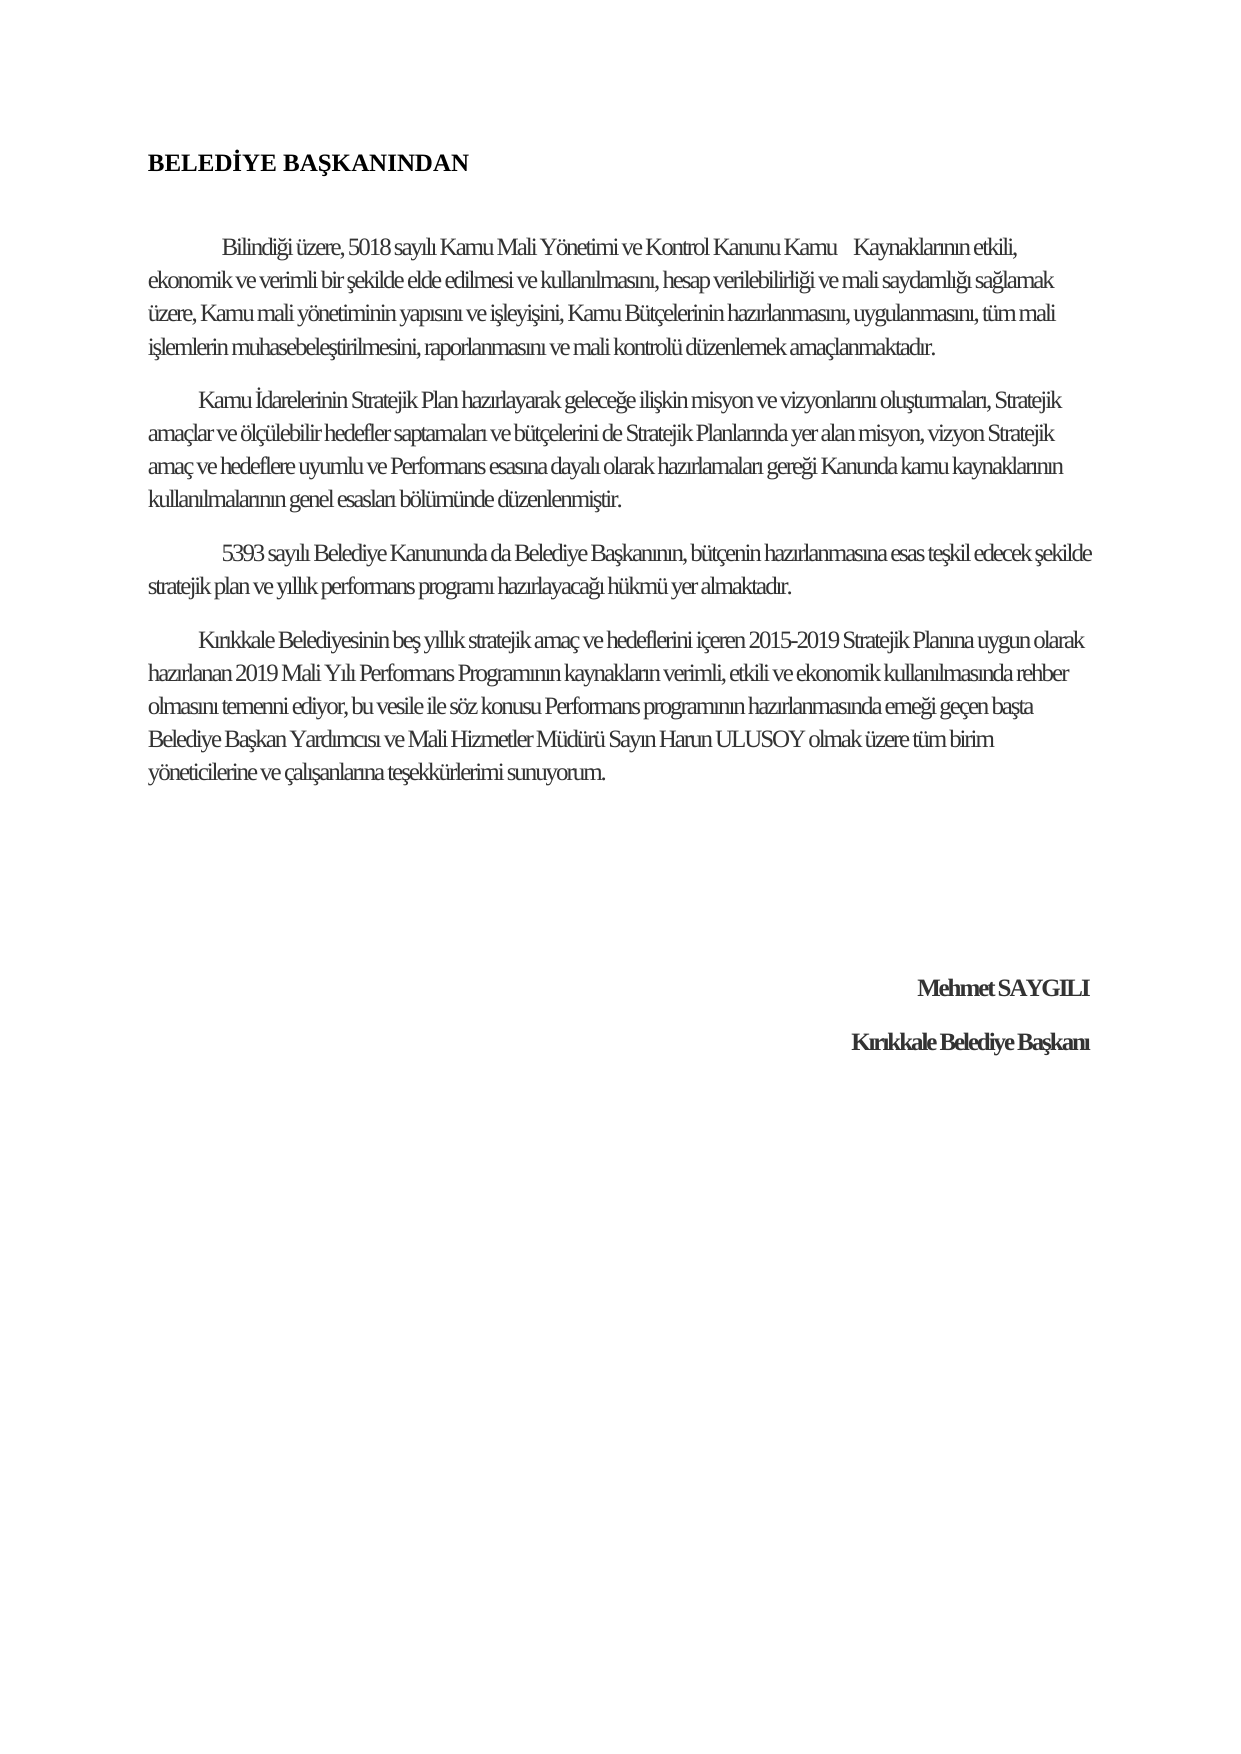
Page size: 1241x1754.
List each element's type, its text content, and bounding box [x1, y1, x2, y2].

subtitle BELEDİYE BAŞKANINDAN [148, 148, 1093, 176]
text Bilindiği üzere, 5018 sayılı Kamu Mali Yönetimi ve Kontrol Kanunu Kamu Kaynaklarının etkili, ekonomik ve verimli bir şekilde elde edilmesi ve kullanılmasını, hesap verilebilirliği ve mali saydamlığı sağlamak üzere, Kamu mali yönetiminin yapısını ve işleyişini, Kamu Bütçelerinin hazırlanmasını, uygulanmasını, tüm mali işlemlerin muhasebeleştirilmesini, raporlanmasını ve mali kontrolü düzenlemek amaçlanmaktadır. [148, 232, 1093, 360]
text Kırıkkale Belediyesinin beş yıllık stratejik amaç ve hedeflerini içeren 2015-2019 Stratejik Planına uygun olarak hazırlanan 2019 Mali Yılı Performans Programının kaynakların verimli, etkili ve ekonomik kullanılmasında rehber olmasını temenni ediyor, bu vesile ile söz konusu Performans programının hazırlanmasında emeği geçen başta Belediye Başkan Yardımcısı ve Mali Hizmetler Müdürü Sayın Harun ULUSOY olmak üzere tüm birim yöneticilerine ve çalışanlarına teşekkürlerimi sunuyorum. [148, 625, 1093, 786]
text 5393 sayılı Belediye Kanununda da Belediye Başkanının, bütçenin hazırlanmasına esas teşkil edecek şekilde stratejik plan ve yıllık performans programı hazırlayacağı hükmü yer almaktadır. [148, 538, 1093, 600]
text Kırıkkale Belediye Başkanı [148, 1027, 1093, 1055]
text Kamu İdarelerinin Stratejik Plan hazırlayarak geleceğe ilişkin misyon ve vizyonlarını oluşturmaları, Stratejik amaçlar ve ölçülebilir hedefler saptamaları ve bütçelerini de Stratejik Planlarında yer alan misyon, vizyon Stratejik amaç ve hedeflere uyumlu ve Performans esasına dayalı olarak hazırlamaları gereği Kanunda kamu kaynaklarının kullanılmalarının genel esasları bölümünde düzenlenmiştir. [148, 385, 1093, 513]
text Mehmet SAYGILI [148, 973, 1093, 1001]
